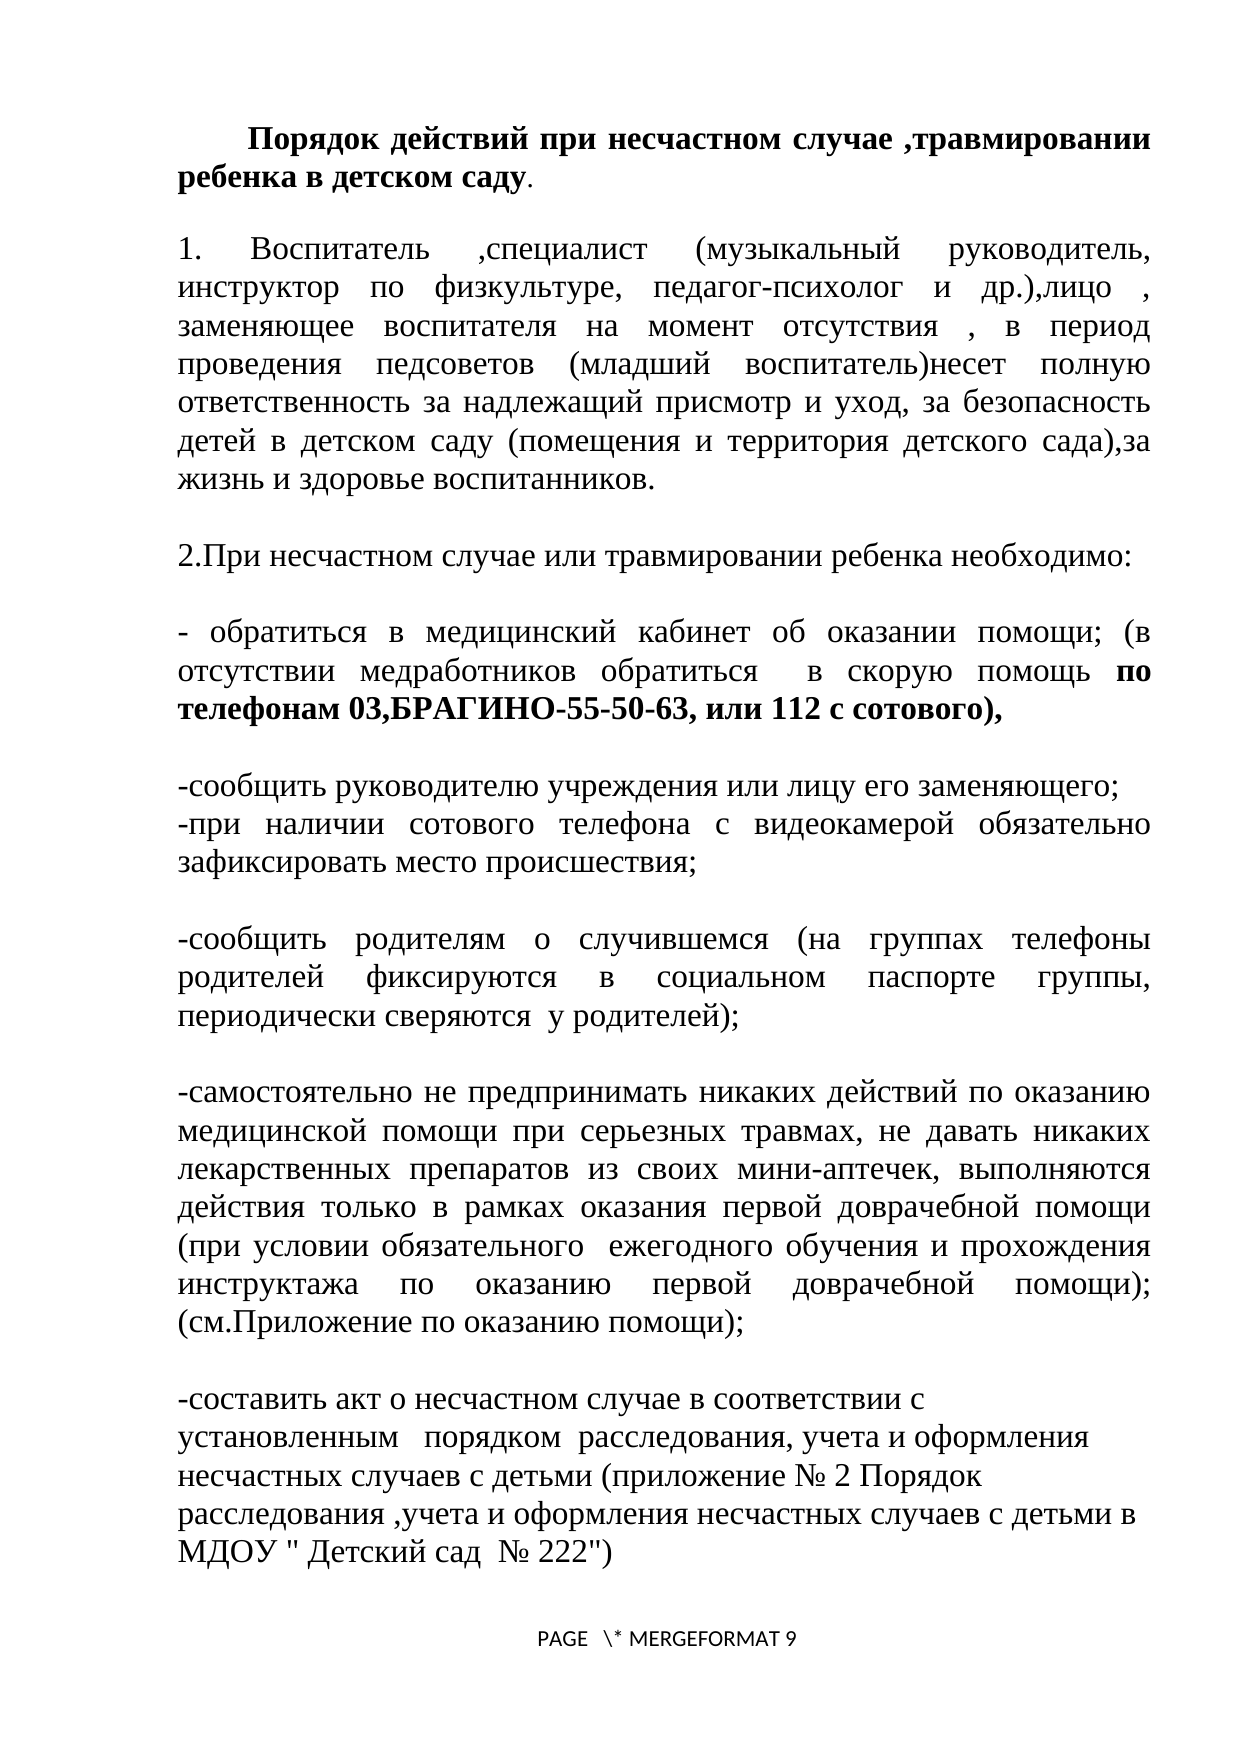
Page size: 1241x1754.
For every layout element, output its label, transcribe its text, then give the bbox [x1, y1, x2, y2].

text -сообщить руководителю учреждения или лицу его заменяющего; [177, 765, 1152, 803]
text 2.При несчастном случае или травмировании ребенка необходимо: [177, 535, 1152, 573]
text Порядок действий при несчастном случае ,травмировании ребенка в детском саду. [177, 118, 1152, 195]
text -самостоятельно не предпринимать никаких действий по оказанию медицинской помощи при серьезных травмах, не давать никаких лекарственных препаратов из своих мини-аптечек, выполняются действия только в рамках оказания первой доврачебной помощи (при условии обязательного ежегодного обучения и прохождения инструктажа по оказанию первой доврачебной помощи); (см.Приложение по оказанию помощи); [177, 1072, 1152, 1340]
text -сообщить родителям о случившемся (на группах телефоны родителей фиксируются в социальном паспорте группы, периодически сверяются у родителей); [177, 918, 1152, 1033]
text - обратиться в медицинский кабинет об оказании помощи; (в отсутствии медработников обратиться в скорую помощь по телефонам 03,БРАГИНО-55-50-63, или 112 с сотового), [177, 612, 1152, 727]
text 1. Воспитатель ,специалист (музыкальный руководитель, инструктор по физкультуре, педагог-психолог и др.),лицо , заменяющее воспитателя на момент отсутствия , в период проведения педсоветов (младший воспитатель)несет полную ответственность за надлежащий присмотр и уход, за безопасность детей в детском саду (помещения и территория детского сада),за жизнь и здоровье воспитанников. [177, 228, 1152, 497]
text -при наличии сотового телефона с видеокамерой обязательно зафиксировать место происшествия; [177, 803, 1152, 880]
text -составить акт о несчастном случае в соответствии с установленным порядком расследования, учета и оформления несчастных случаев с детьми (приложение № 2 Порядок расследования ,учета и оформления несчастных случаев с детьми в МДОУ " Детский сад № 222") [177, 1378, 1152, 1570]
